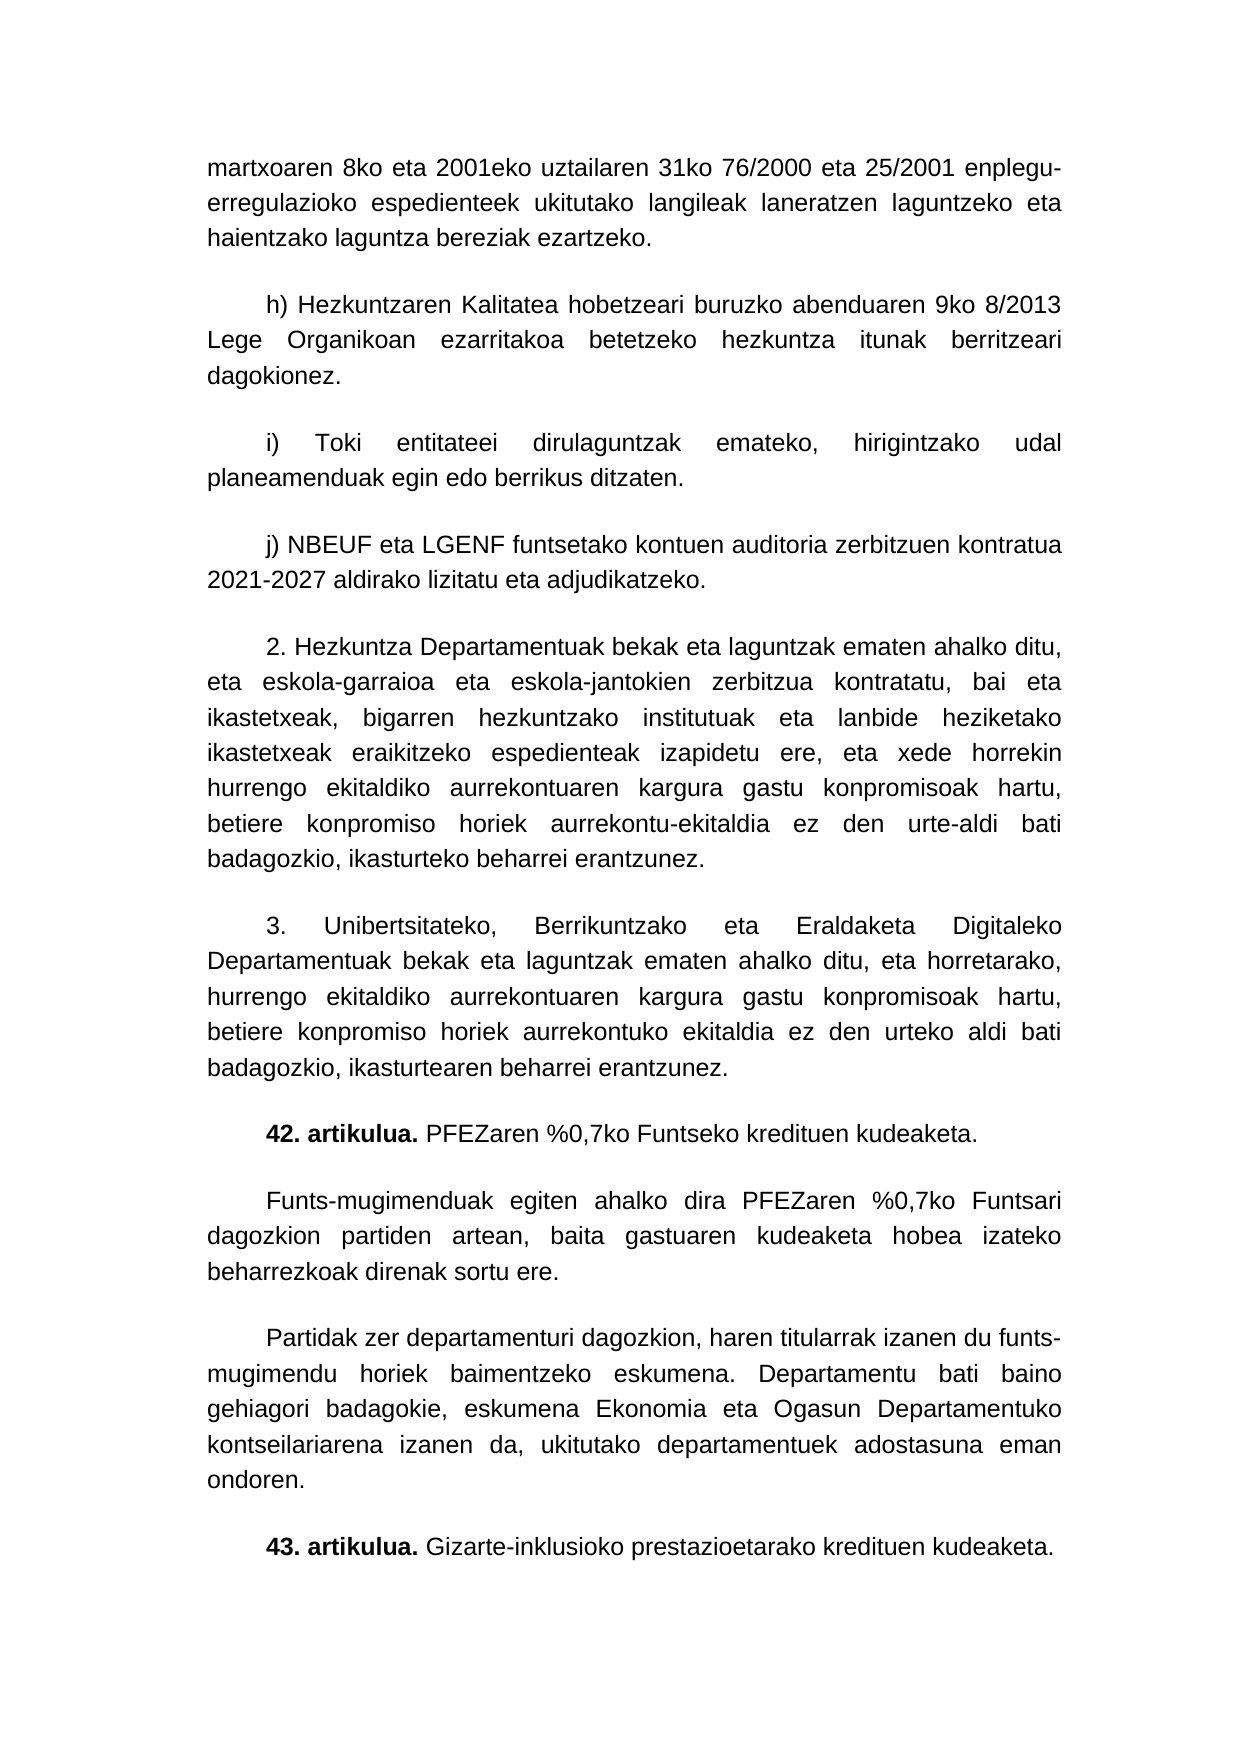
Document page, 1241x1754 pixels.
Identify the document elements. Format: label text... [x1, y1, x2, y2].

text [207, 148, 1063, 254]
text j) NBEUF eta LGENF funtsetako kontuen auditoria zerbitzuen kontratua 2021-2027 aldirako lizitatu eta adjudikatzeko. [207, 525, 1063, 596]
text 42. artikulua. PFEZaren %0,7ko Funtseko kredituen kudeaketa. [207, 1114, 1063, 1150]
text 2. Hezkuntza Departamentuak bekak eta laguntzak ematen ahalko ditu, eta eskola-garraioa eta eskola-jantokien zerbitzua kontratatu, bai eta ikastetxeak, bigarren hezkuntzako institutuak eta lanbide heziketako ikastetxeak eraikitzeko espedienteak izapidetu ere, eta xede horrekin hurrengo ekitaldiko aurrekontuaren kargura gastu konpromisoak hartu, betiere konpromiso horiek aurrekontu-ekitaldia ez den urte-aldi bati badagozkio, ikasturteko beharrei erantzunez. [207, 627, 1063, 875]
text h) Hezkuntzaren Kalitatea hobetzeari buruzko abenduaren 9ko 8/2013 Lege Organikoan ezarritakoa betetzeko hezkuntza itunak berritzeari dagokionez. [207, 285, 1063, 391]
text 43. artikulua. Gizarte-inklusioko prestazioetarako kredituen kudeaketa. [207, 1527, 1063, 1562]
text Funts-mugimenduak egiten ahalko dira PFEZaren %0,7ko Funtsari dagozkion partiden artean, baita gastuaren kudeaketa hobea izateko beharrezkoak direnak sortu ere. [207, 1181, 1063, 1287]
text i) Toki entitateei dirulaguntzak emateko, hirigintzako udal planeamenduak egin edo berrikus ditzaten. [207, 423, 1063, 493]
text 3. Unibertsitateko, Berrikuntzako eta Eraldaketa Digitaleko Departamentuak bekak eta laguntzak ematen ahalko ditu, eta horretarako, hurrengo ekitaldiko aurrekontuaren kargura gastu konpromisoak hartu, betiere konpromiso horiek aurrekontuko ekitaldia ez den urteko aldi bati badagozkio, ikasturtearen beharrei erantzunez. [207, 906, 1063, 1083]
text Partidak zer departamenturi dagozkion, haren titularrak izanen du funts-mugimendu horiek baimentzeko eskumena. Departamentu bati baino gehiagori badagokie, eskumena Ekonomia eta Ogasun Departamentuko kontseilariarena izanen da, ukitutako departamentuek adostasuna eman ondoren. [207, 1318, 1063, 1496]
